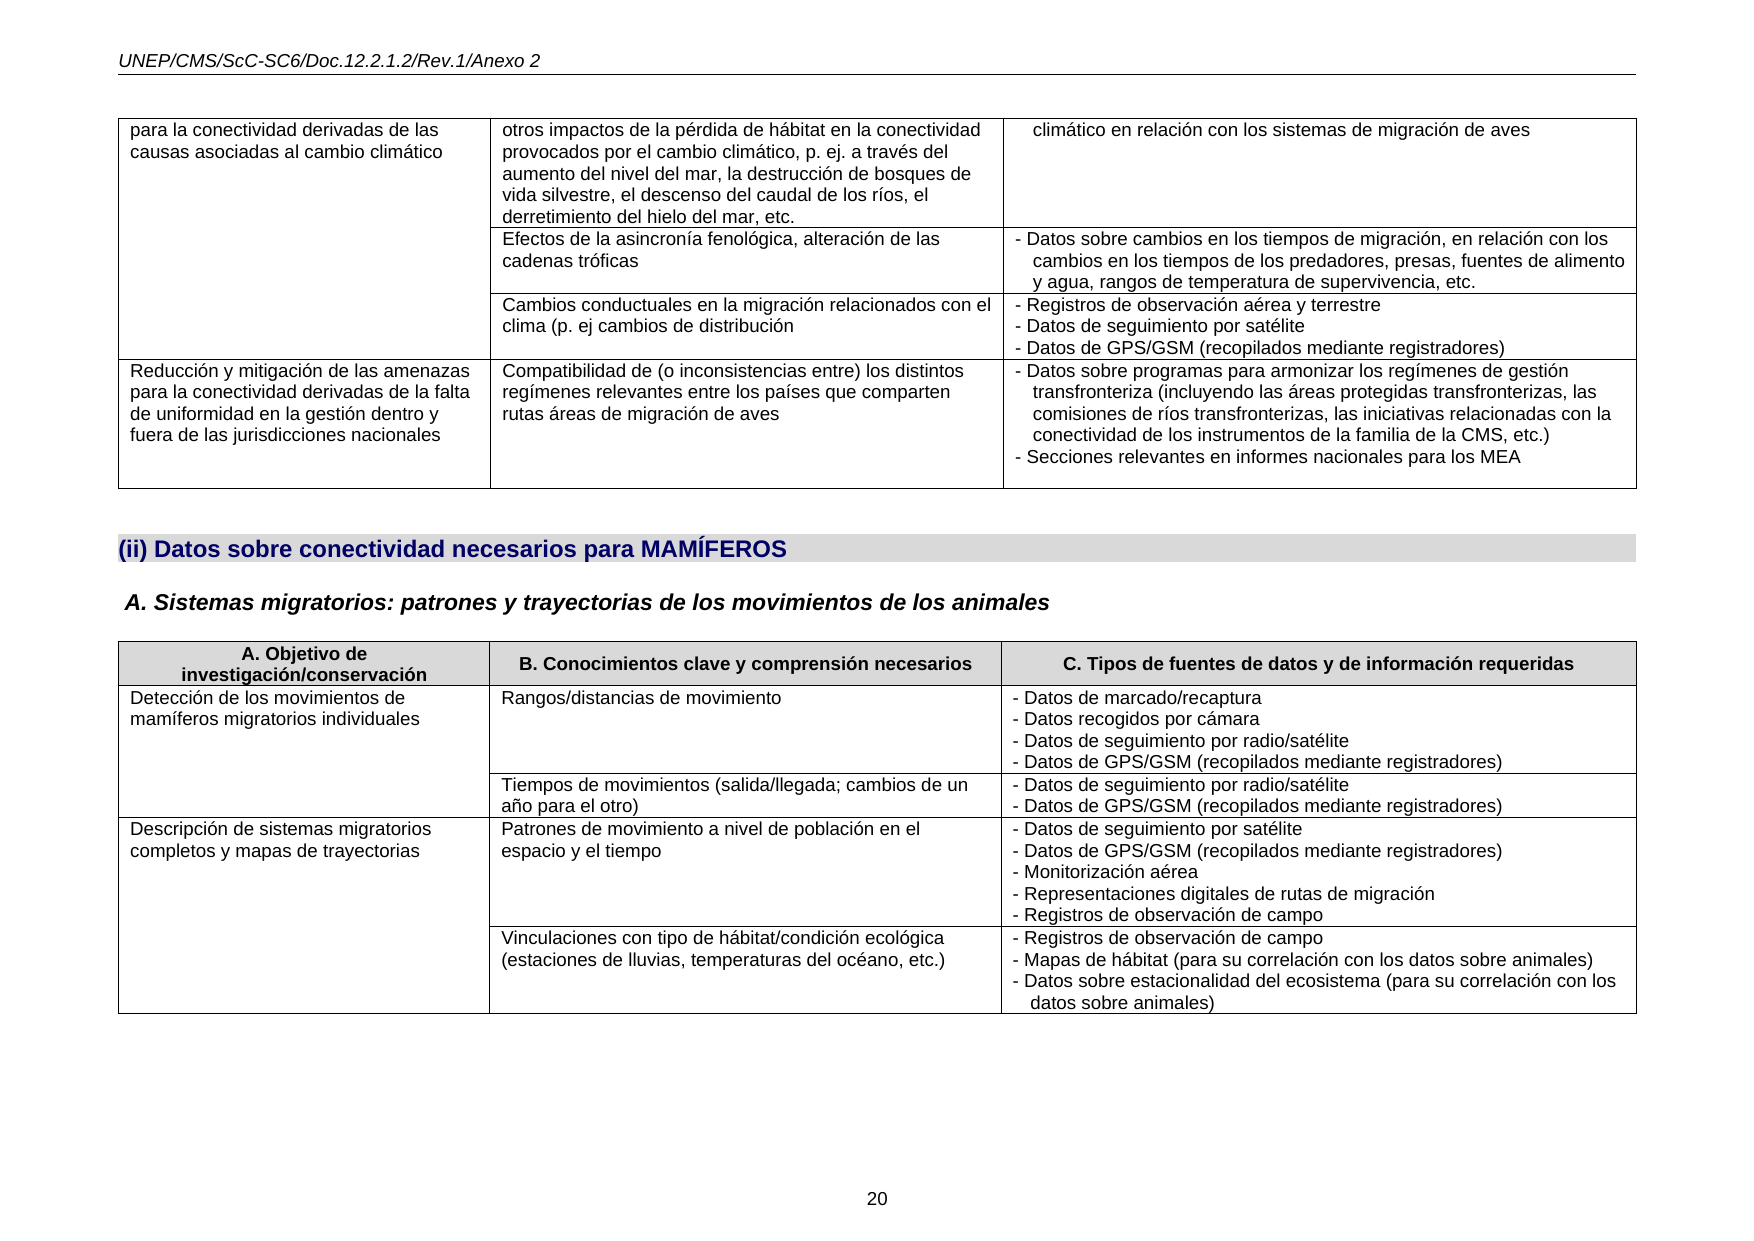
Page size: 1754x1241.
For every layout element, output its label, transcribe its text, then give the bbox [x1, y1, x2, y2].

table_cell Cambios conductuales en la migración relacionados con el clima (p. ej cambios de distribución [491, 294, 1003, 358]
table_cell Efectos de la asincronía fenológica, alteración de las cadenas tróficas [491, 228, 1003, 293]
table_cell Rangos/distancias de movimiento [490, 686, 1001, 773]
table_cell Tiempos de movimientos (salida/llegada; cambios de un año para el otro) [490, 774, 1001, 817]
table_header C. Tipos de fuentes de datos y de información requeridas [1002, 642, 1636, 685]
table_cell - Datos sobre cambios en los tiempos de migración, en relación con los cambios en los tiempos de los predadores, presas, fuentes de alimento y agua, rangos de temperatura de supervivencia, etc. [1004, 228, 1636, 293]
table_cell Patrones de movimiento a nivel de población en el espacio y el tiempo [490, 818, 1001, 926]
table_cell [1004, 119, 1636, 227]
table_cell - Datos de seguimiento por radio/satélite - Datos de GPS/GSM (recopilados mediante registradores) [1002, 774, 1636, 817]
text (ii) Datos sobre conectividad necesarios para MAMÍFEROS [118, 534, 1636, 562]
table_cell - Datos sobre programas para armonizar los regímenes de gestión transfronteriza (incluyendo las áreas protegidas transfronterizas, las comisiones de ríos transfronterizas, las iniciativas relacionadas con la conectividad de los instrumentos de la familia de la CMS, etc.) - Secciones relevantes en informes nacionales para los MEA [1004, 360, 1636, 488]
table_header A. Objetivo de investigación/conservación [119, 642, 489, 685]
table_cell Vinculaciones con tipo de hábitat/condición ecológica (estaciones de lluvias, temperaturas del océano, etc.) [490, 927, 1001, 1013]
table_cell - Registros de observación aérea y terrestre - Datos de seguimiento por satélite - Datos de GPS/GSM (recopilados mediante registradores) [1004, 294, 1636, 358]
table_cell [119, 119, 490, 358]
table_cell Descripción de sistemas migratorios completos y mapas de trayectorias [119, 818, 489, 1013]
table_cell Detección de los movimientos de mamíferos migratorios individuales [119, 686, 489, 817]
table_cell Reducción y mitigación de las amenazas para la conectividad derivadas de la falta de uniformidad en la gestión dentro y fuera de las jurisdicciones nacionales [119, 360, 490, 488]
table_cell - Datos de seguimiento por satélite - Datos de GPS/GSM (recopilados mediante registradores) - Monitorización aérea - Representaciones digitales de rutas de migración - Registros de observación de campo [1002, 818, 1636, 926]
table_cell Compatibilidad de (o inconsistencias entre) los distintos regímenes relevantes entre los países que comparten rutas áreas de migración de aves [491, 360, 1003, 488]
table_cell - Registros de observación de campo - Mapas de hábitat (para su correlación con los datos sobre animales) - Datos sobre estacionalidad del ecosistema (para su correlación con los datos sobre animales) [1002, 927, 1636, 1013]
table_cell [491, 119, 1003, 227]
table_header B. Conocimientos clave y comprensión necesarios [490, 642, 1001, 685]
table_cell - Datos de marcado/recaptura - Datos recogidos por cámara - Datos de seguimiento por radio/satélite - Datos de GPS/GSM (recopilados mediante registradores) [1002, 686, 1636, 773]
text A. Sistemas migratorios: patrones y trayectorias de los movimientos de los animales [118, 588, 1636, 615]
